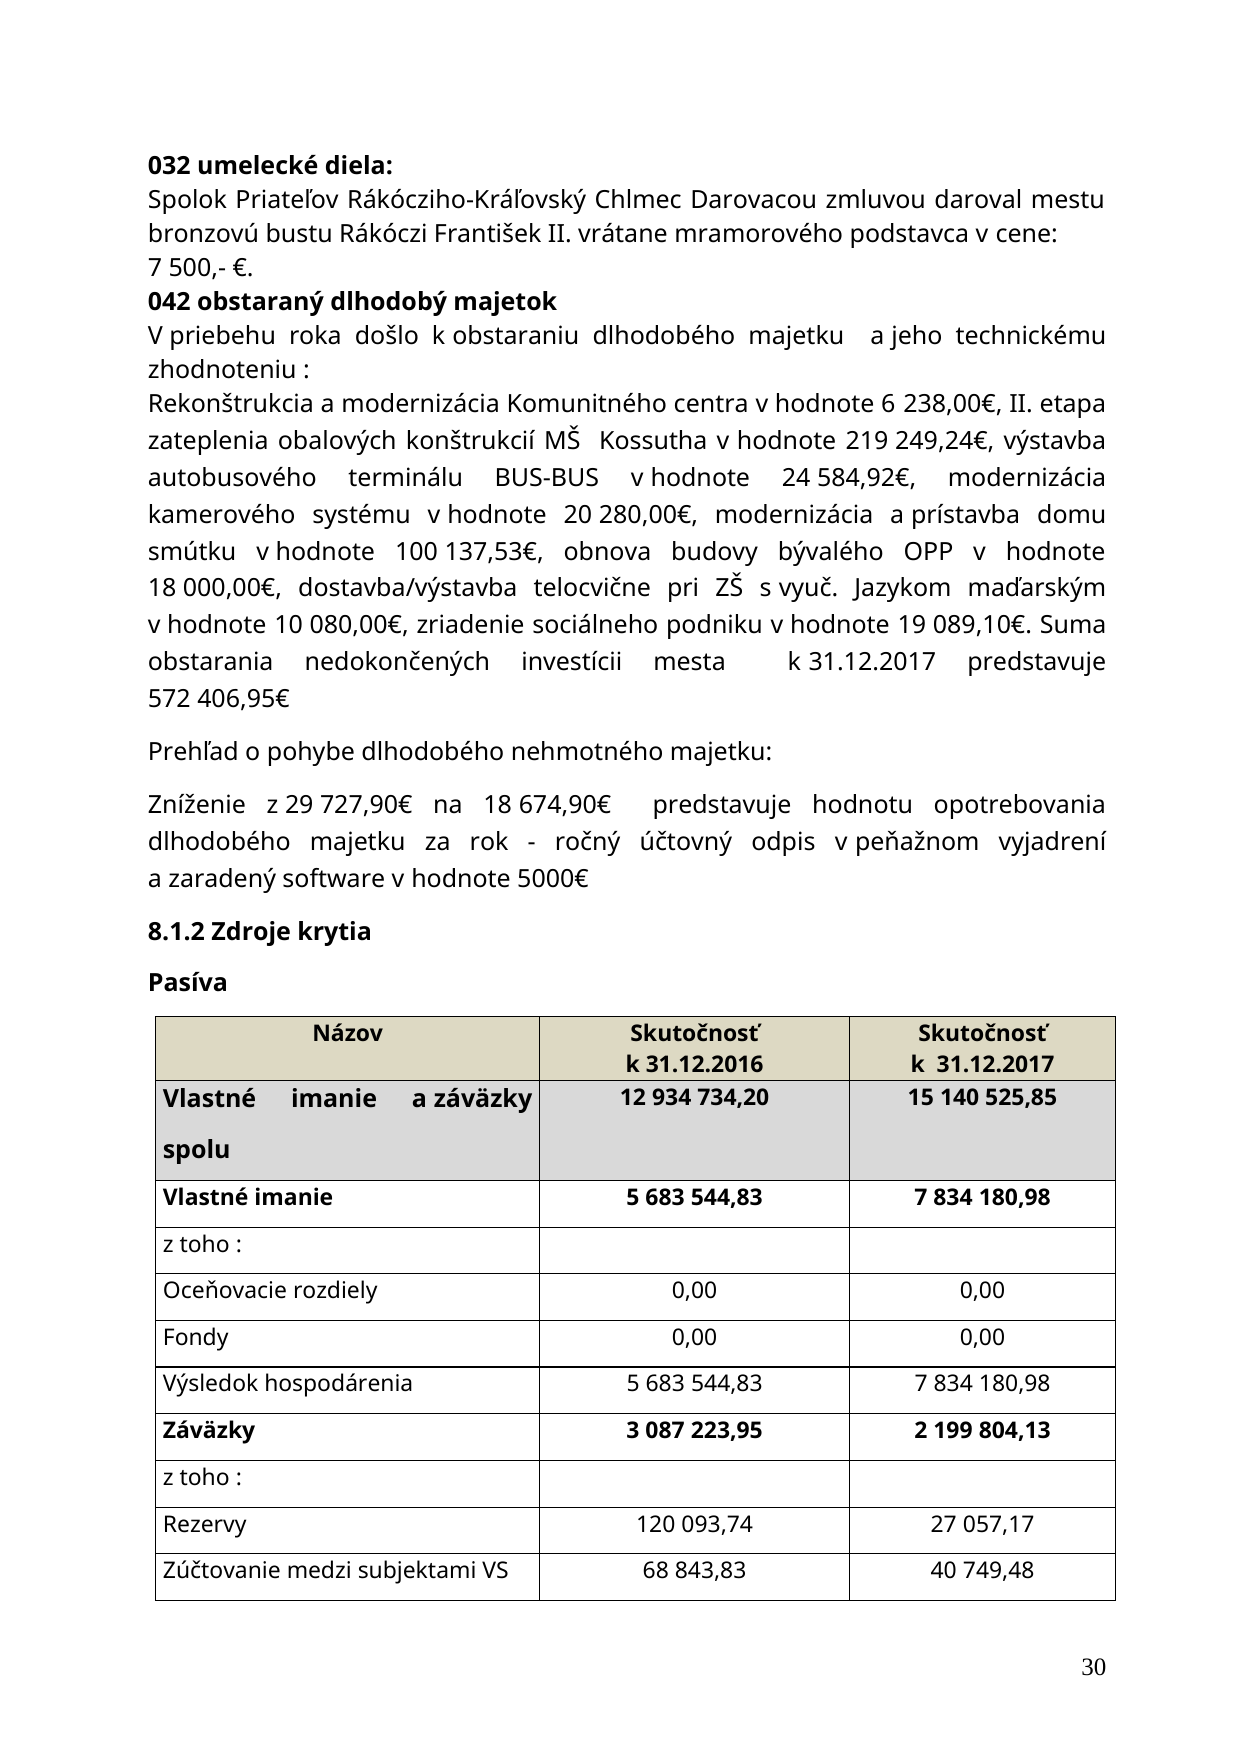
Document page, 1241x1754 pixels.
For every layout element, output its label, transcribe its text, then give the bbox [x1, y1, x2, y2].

table_cell 40 749,48 [850, 1554, 1115, 1600]
table_cell [540, 1461, 849, 1507]
table_cell 7 834 180,98 [850, 1181, 1115, 1227]
table_cell [850, 1228, 1115, 1273]
table_cell 27 057,17 [850, 1508, 1115, 1553]
table_cell [850, 1461, 1115, 1507]
table_cell 5 683 544,83 [540, 1368, 849, 1413]
table_cell 5 683 544,83 [540, 1181, 849, 1227]
text Pasíva [148, 965, 1106, 999]
table_cell 15 140 525,85 [850, 1081, 1115, 1180]
table_cell Výsledok hospodárenia [156, 1368, 539, 1413]
text V priebehu roka došlo k obstaraniu dlhodobého majetku a jeho technickému zhodnoteniu : [148, 318, 1106, 386]
table_cell [540, 1228, 849, 1273]
text 8.1.2 Zdroje krytia [148, 914, 1106, 948]
table_cell Záväzky [156, 1414, 539, 1460]
table_cell 0,00 [540, 1321, 849, 1366]
table_cell 2 199 804,13 [850, 1414, 1115, 1460]
table_cell Oceňovacie rozdiely [156, 1274, 539, 1320]
table_header Názov [156, 1017, 539, 1080]
table_cell 68 843,83 [540, 1554, 849, 1600]
text Prehľad o pohybe dlhodobého nehmotného majetku: [148, 734, 1106, 768]
table_cell Rezervy [156, 1508, 539, 1553]
table_cell 12 934 734,20 [540, 1081, 849, 1180]
table_cell Zúčtovanie medzi subjektami VS [156, 1554, 539, 1600]
table_cell Fondy [156, 1321, 539, 1366]
table_cell 7 834 180,98 [850, 1368, 1115, 1413]
table_header Skutočnosť k 31.12.2016 [540, 1017, 849, 1080]
table_cell 120 093,74 [540, 1508, 849, 1553]
table_cell z toho : [156, 1461, 539, 1507]
text Spolok Priateľov Rákócziho-Kráľovský Chlmec Darovacou zmluvou daroval mestu bronzovú bustu Rákóczi František II. vrátane mramorového podstavca v cene: [148, 182, 1106, 250]
table_cell 0,00 [540, 1274, 849, 1320]
table_cell Vlastné imanie a záväzky spolu [156, 1081, 539, 1180]
table_cell 0,00 [850, 1321, 1115, 1366]
text 032 umelecké diela: [148, 148, 1106, 182]
text Rekonštrukcia a modernizácia Komunitného centra v hodnote 6 238,00€, II. etapa zateplenia obalových konštrukcií MŠ Kossutha v hodnote 219 249,24€, výstavba autobusového terminálu BUS-BUS v hodnote 24 584,92€, modernizácia kamerového systému v hodnote 20 280,00€, modernizácia a prístavba domu smútku v hodnote 100 137,53€, obnova budovy bývalého OPP v hodnote 18 000,00€, dostavba/výstavba telocvične pri ZŠ s vyuč. Jazykom maďarským v hodnote 10 080,00€, zriadenie sociálneho podniku v hodnote 19 089,10€. Suma obstarania nedokončených investícii mesta k 31.12.2017 predstavuje 572 406,95€ [148, 386, 1106, 714]
table_cell 0,00 [850, 1274, 1115, 1320]
table_cell z toho : [156, 1228, 539, 1273]
table_header Skutočnosť k 31.12.2017 [850, 1017, 1115, 1080]
table_cell 3 087 223,95 [540, 1414, 849, 1460]
text Zníženie z 29 727,90€ na 18 674,90€ predstavuje hodnotu opotrebovania dlhodobého majetku za rok - ročný účtovný odpis v peňažnom vyjadrení a zaradený software v hodnote 5000€ [148, 787, 1106, 895]
text 7 500,- €. [148, 250, 1106, 284]
table_cell Vlastné imanie [156, 1181, 539, 1227]
text 042 obstaraný dlhodobý majetok [148, 284, 1106, 318]
